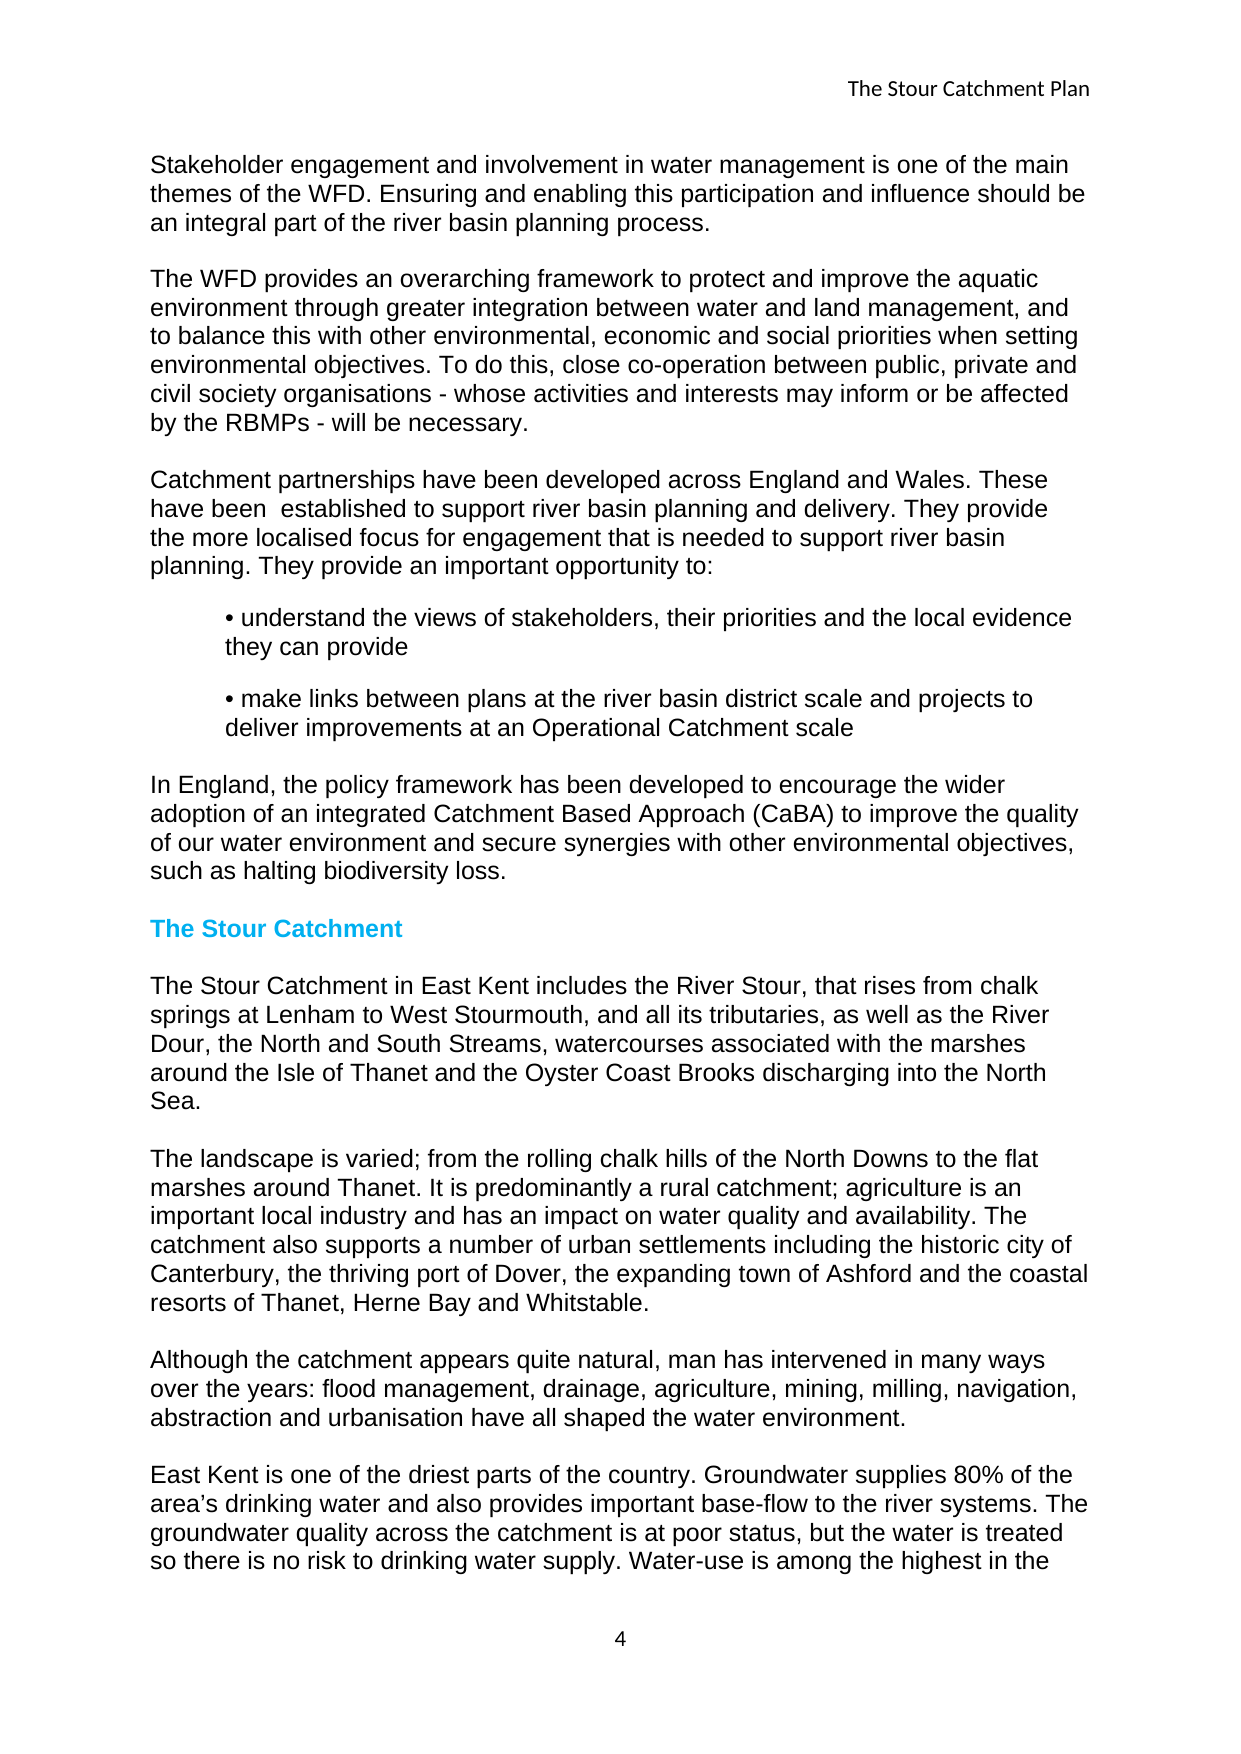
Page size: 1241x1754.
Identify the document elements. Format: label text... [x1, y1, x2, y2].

text Catchment partnerships have been developed across England and Wales. These have been established to support river basin planning and delivery. They provide the more localised focus for engagement that is needed to support river basin planning. They provide an important opportunity to: [150, 465, 1090, 580]
text The landscape is varied; from the rolling chalk hills of the North Downs to the flat marshes around Thanet. It is predominantly a rural catchment; agriculture is an important local industry and has an impact on water quality and availability. The catchment also supports a number of urban settlements including the historic city of Canterbury, the thriving port of Dover, the expanding town of Ashford and the coastal resorts of Thanet, Herne Bay and Whitstable. [150, 1144, 1090, 1316]
text • make links between plans at the river basin district scale and projects to deliver improvements at an Operational Catchment scale [225, 684, 1090, 741]
text The WFD provides an overarching framework to protect and improve the aquatic environment through greater integration between water and land management, and to balance this with other environmental, economic and social priorities when setting environmental objectives. To do this, close co-operation between public, private and civil society organisations - whose activities and interests may inform or be affected by the RBMPs - will be necessary. [150, 264, 1090, 436]
text Stakeholder engagement and involvement in water management is one of the main themes of the WFD. Ensuring and enabling this participation and influence should be an integral part of the river basin planning process. [150, 150, 1090, 236]
text Although the catchment appears quite natural, man has intervened in many ways over the years: flood management, drainage, agriculture, mining, milling, navigation, abstraction and urbanisation have all shaped the water environment. [150, 1345, 1090, 1431]
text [150, 1460, 1090, 1575]
text In England, the policy framework has been developed to encourage the wider adoption of an integrated Catchment Based Approach (CaBA) to improve the quality of our water environment and secure synergies with other environmental objectives, such as halting biodiversity loss. [150, 770, 1090, 885]
text • understand the views of stakeholders, their priorities and the local evidence they can provide [225, 603, 1090, 661]
text The Stour Catchment in East Kent includes the River Stour, that rises from chalk springs at Lenham to West Stourmouth, and all its tributaries, as well as the River Dour, the North and South Streams, watercourses associated with the marshes around the Isle of Thanet and the Oyster Coast Brooks discharging into the North Sea. [150, 971, 1090, 1115]
text The Stour Catchment [150, 914, 1090, 943]
